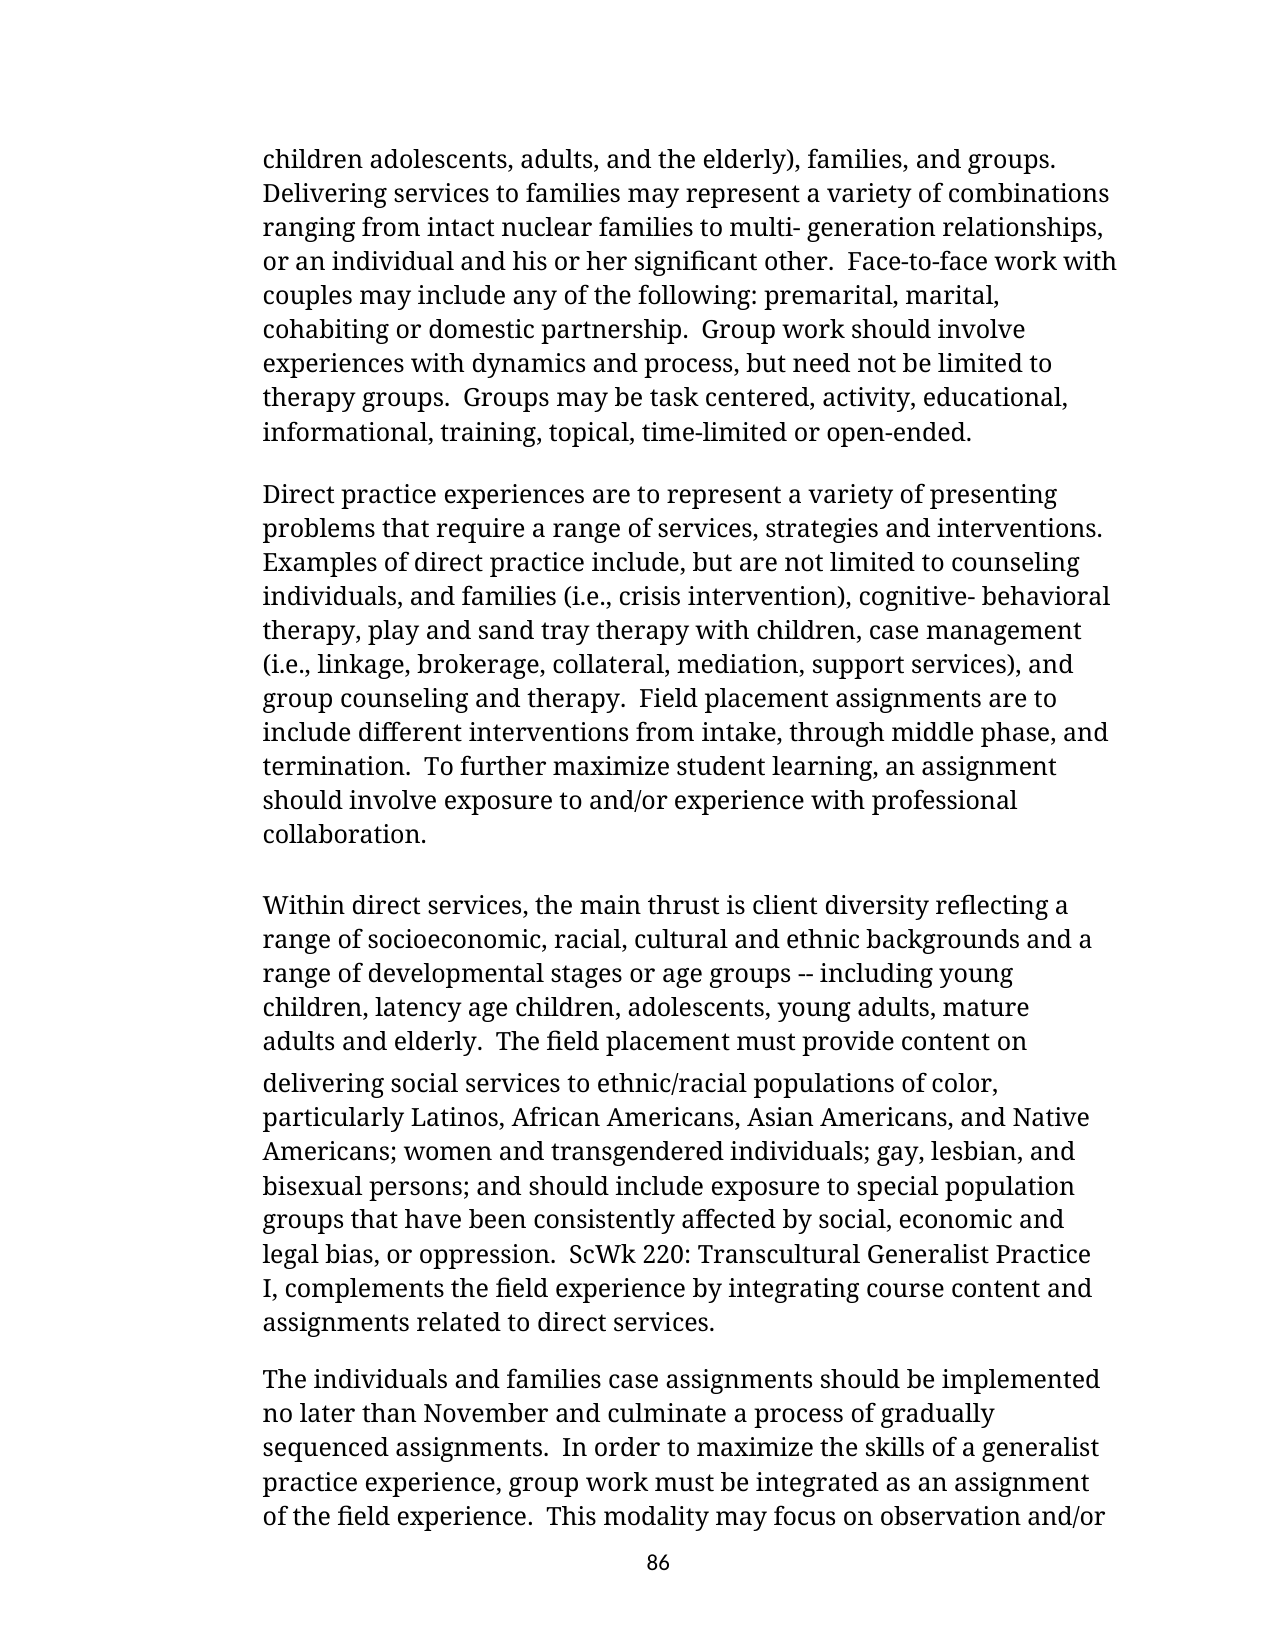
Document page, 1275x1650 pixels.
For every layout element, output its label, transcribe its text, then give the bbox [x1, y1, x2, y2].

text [262, 1362, 1113, 1532]
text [262, 142, 1118, 448]
text Direct practice experiences are to represent a variety of presenting problems that require a range of services, strategies and interventions. Examples of direct practice include, but are not limited to counseling individuals, and families (i.e., crisis intervention), cognitive- behavioral therapy, play and sand tray therapy with children, case management (i.e., linkage, brokerage, collateral, mediation, support services), and group counseling and therapy. Field placement assignments are to include different interventions from intake, through middle phase, and termination. To further maximize student learning, an assignment should involve exposure to and/or experience with professional collaboration. [262, 476, 1115, 851]
text Within direct services, the main thrust is client diversity reflecting a range of socioeconomic, racial, cultural and ethnic backgrounds and a range of developmental stages or age groups -- including young children, latency age children, adolescents, young adults, mature adults and elderly. The field placement must provide content on [262, 887, 1107, 1058]
text delivering social services to ethnic/racial populations of color, particularly Latinos, African Americans, Asian Americans, and Native Americans; women and transgendered individuals; gay, lesbian, and bisexual persons; and should include exposure to special population groups that have been consistently affected by social, economic and legal bias, or oppression. ScWk 220: Transcultural Generalist Practice I, complements the field experience by integrating course content and assignments related to direct services. [262, 1066, 1107, 1338]
